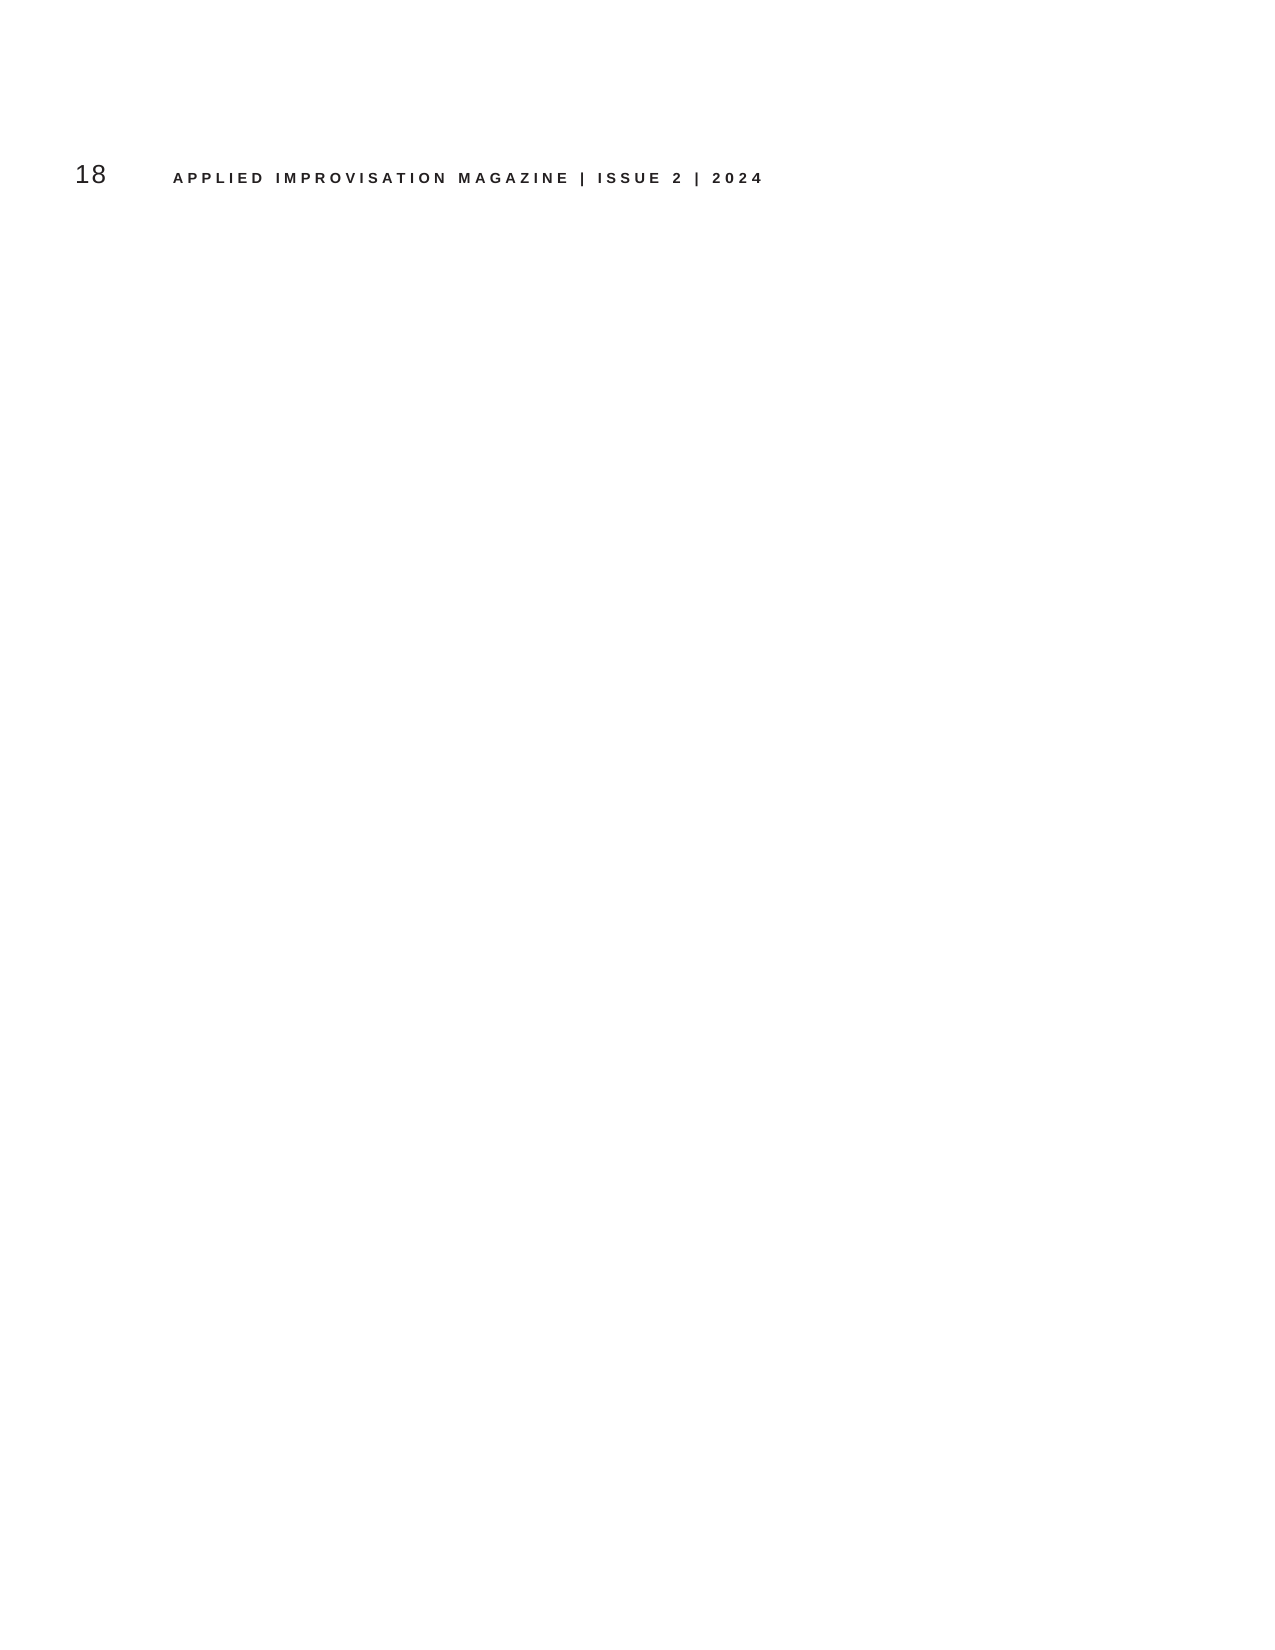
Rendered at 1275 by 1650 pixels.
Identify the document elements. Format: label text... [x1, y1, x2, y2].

text 18 A P P L I E D I M P R O V I S A T I O N M A G A Z I N E | I S S U E 2 | 2 0 2 4 [75, 159, 1214, 189]
